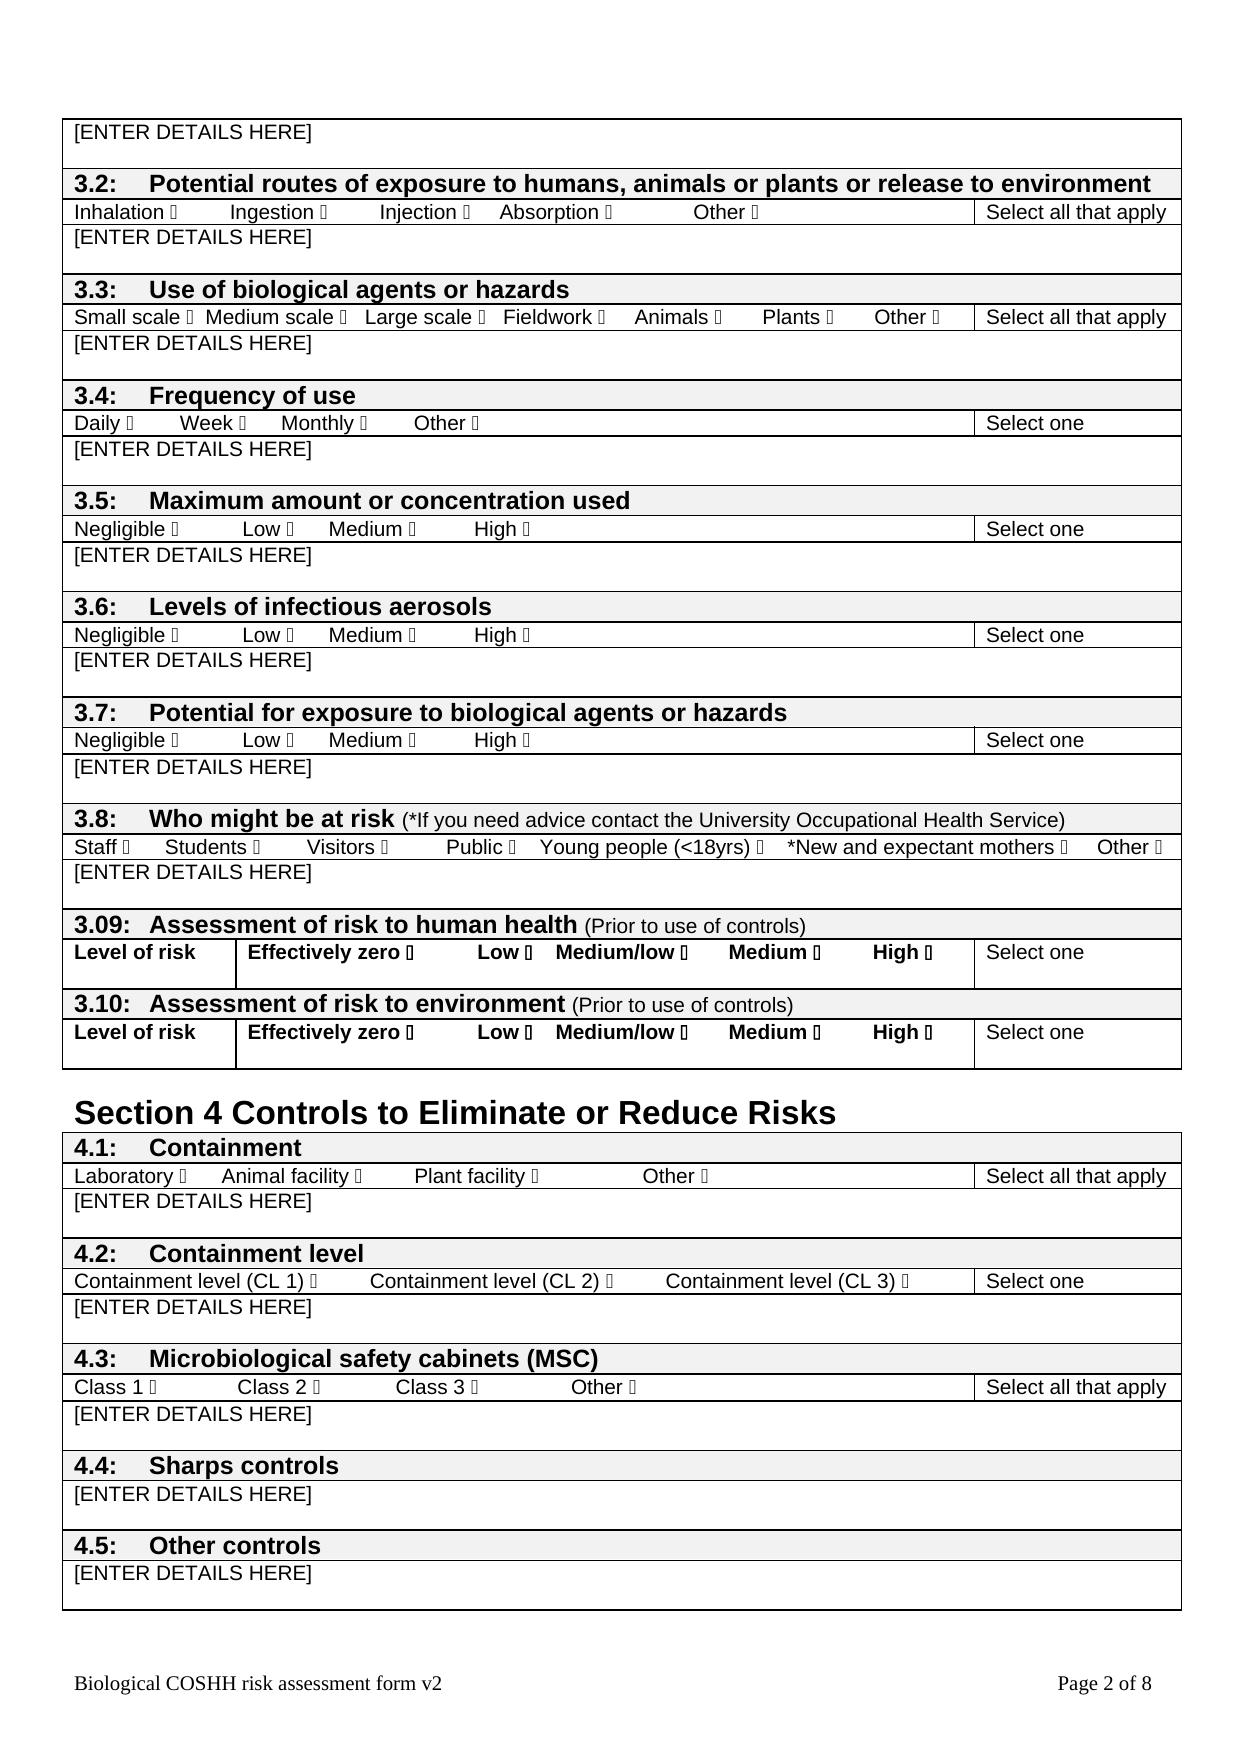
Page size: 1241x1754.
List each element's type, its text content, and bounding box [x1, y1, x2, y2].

table_cell 4.3: Microbiological safety cabinets (MSC) [63, 1344, 1181, 1373]
table_cell 3.2: Potential routes of exposure to humans, animals or plants or release to environment [63, 169, 1181, 198]
table_cell Select all that apply [975, 305, 1181, 329]
table_cell Negligible Low Medium High [63, 623, 974, 647]
table_header 4.1: Containment [63, 1133, 1181, 1162]
table_cell 4.5: Other controls [63, 1531, 1181, 1559]
table_cell Select all that apply [975, 1164, 1181, 1188]
table_cell Effectively zero Low Medium/low Medium High [237, 940, 974, 988]
table_cell Select all that apply [975, 200, 1181, 223]
table_cell Effectively zero Low Medium/low Medium High [237, 1020, 974, 1068]
table_cell Select one [975, 516, 1181, 541]
table_cell [ENTER DETAILS HERE] [63, 437, 1181, 484]
table_cell 3.4: Frequency of use [63, 381, 1181, 409]
table_cell [ENTER DETAILS HERE] [63, 1561, 1181, 1609]
table_cell [ENTER DETAILS HERE] [63, 648, 1181, 696]
text Section 4 Controls to Eliminate or Reduce Risks [74, 1093, 1166, 1132]
table_cell Select one [975, 623, 1181, 647]
table_cell 3.7: Potential for exposure to biological agents or hazards [63, 698, 1181, 726]
table_cell [ENTER DETAILS HERE] [63, 120, 1181, 168]
table_cell Containment level (CL 1) Containment level (CL 2) Containment level (CL 3) [63, 1269, 974, 1293]
table_cell Class 1 Class 2 Class 3 Other [63, 1375, 974, 1400]
table_cell [ENTER DETAILS HERE] [63, 860, 1181, 908]
table_cell [ENTER DETAILS HERE] [63, 225, 1181, 273]
table_cell Level of risk [63, 1020, 235, 1068]
table_cell Staff Students Visitors Public Young people (<18yrs) *New and expectant mothers Other [63, 835, 1181, 858]
table_cell Inhalation Ingestion Injection Absorption Other [63, 200, 974, 223]
table_cell Select one [975, 728, 1181, 753]
table_cell [ENTER DETAILS HERE] [63, 1481, 1181, 1529]
table_cell 3.5: Maximum amount or concentration used [63, 486, 1181, 515]
table_cell Laboratory Animal facility Plant facility Other [63, 1164, 974, 1188]
table_cell Select one [975, 940, 1181, 988]
table_cell [ENTER DETAILS HERE] [63, 1189, 1181, 1237]
table_cell 4.4: Sharps controls [63, 1451, 1181, 1480]
table_cell [ENTER DETAILS HERE] [63, 755, 1181, 803]
table_cell 3.8: Who might be at risk (*If you need advice contact the University Occupational Health Service) [63, 804, 1181, 833]
table_cell Daily Week Monthly Other [63, 411, 974, 435]
table_cell Small scale Medium scale Large scale Fieldwork Animals Plants Other [63, 305, 974, 329]
table_cell Select one [975, 411, 1181, 435]
table_cell 3.6: Levels of infectious aerosols [63, 592, 1181, 621]
table_cell 3.09: Assessment of risk to human health (Prior to use of controls) [63, 910, 1181, 938]
table_cell Select all that apply [975, 1375, 1181, 1400]
table_cell Select one [975, 1269, 1181, 1293]
table_cell Select one [975, 1020, 1181, 1068]
table_cell [ENTER DETAILS HERE] [63, 331, 1181, 379]
table_cell Negligible Low Medium High [63, 728, 974, 753]
table_cell [ENTER DETAILS HERE] [63, 1295, 1181, 1343]
table_cell [ENTER DETAILS HERE] [63, 1402, 1181, 1449]
table_cell 3.10: Assessment of risk to environment (Prior to use of controls) [63, 990, 1181, 1018]
table_cell 3.3: Use of biological agents or hazards [63, 275, 1181, 303]
table_cell [ENTER DETAILS HERE] [63, 543, 1181, 591]
table_cell Negligible Low Medium High [63, 516, 974, 541]
table_cell Level of risk [63, 940, 235, 988]
table_cell 4.2: Containment level [63, 1239, 1181, 1267]
